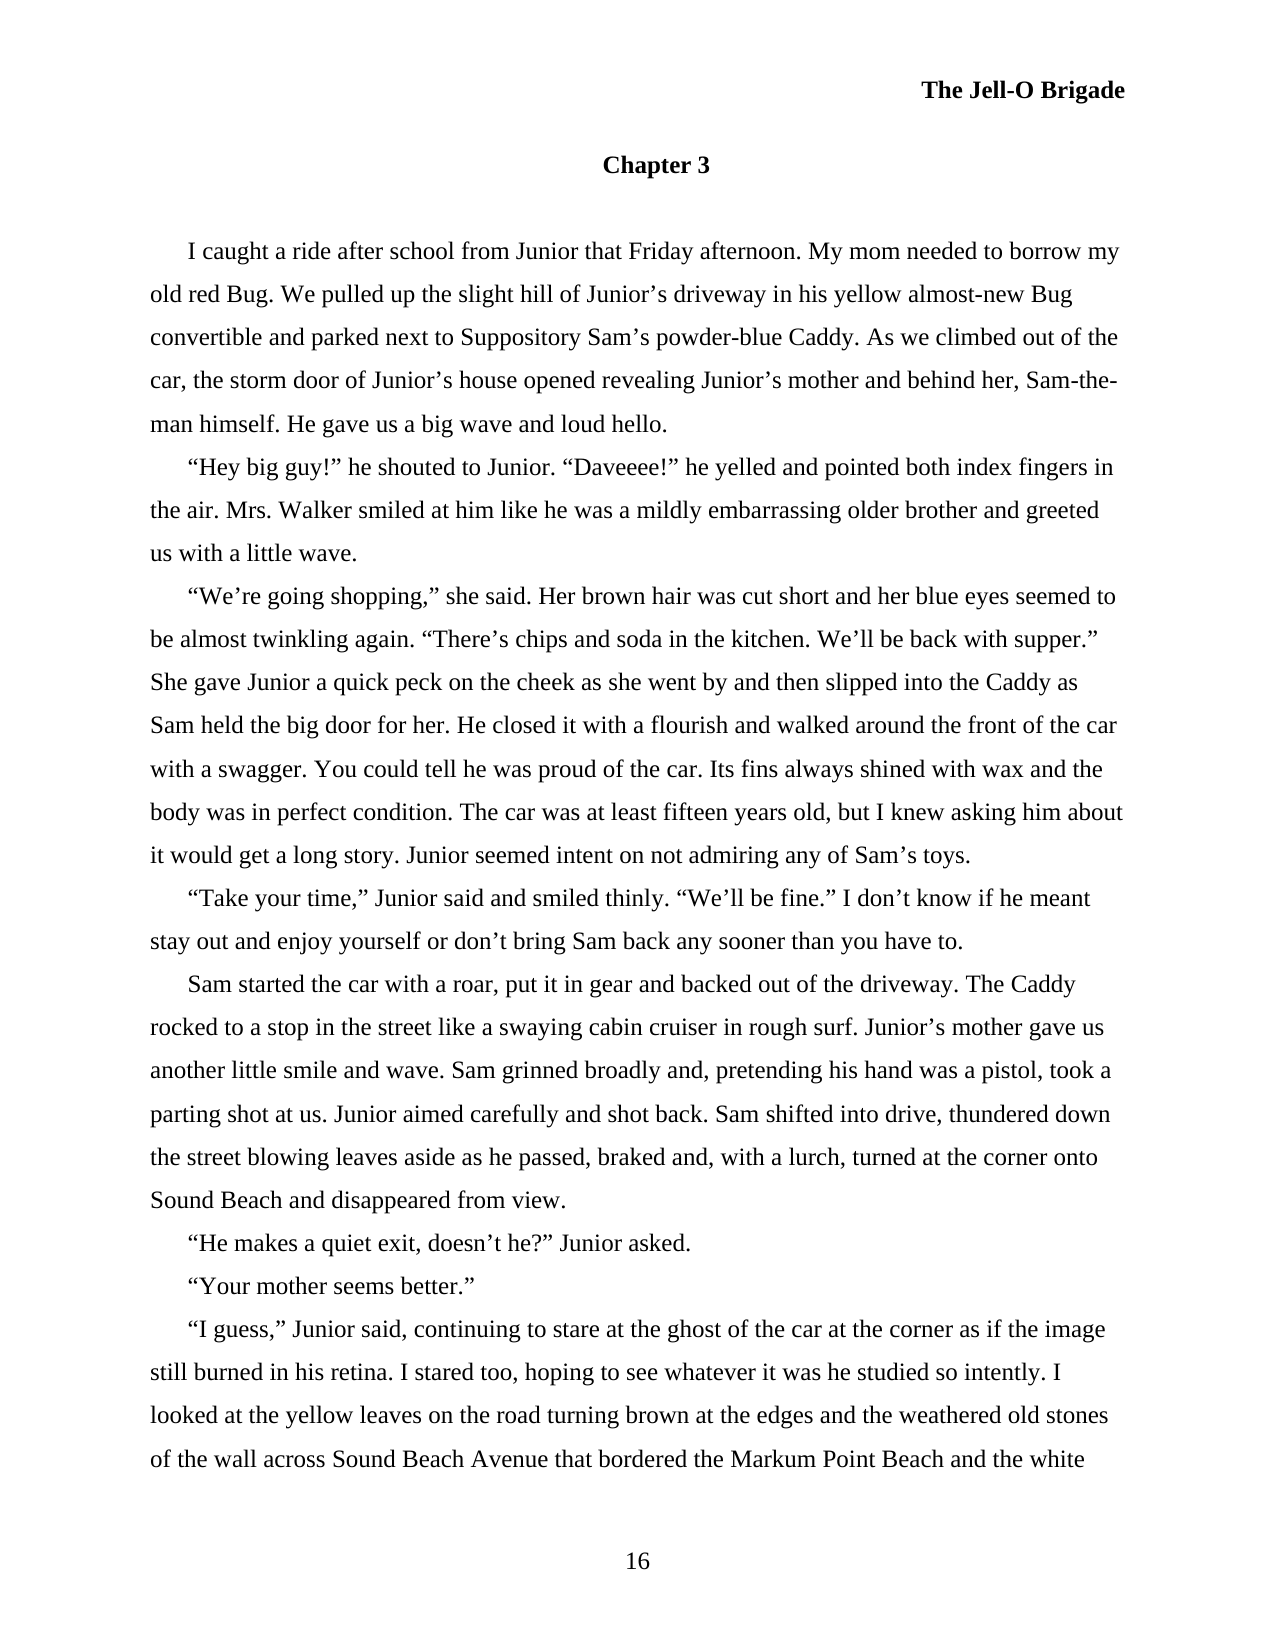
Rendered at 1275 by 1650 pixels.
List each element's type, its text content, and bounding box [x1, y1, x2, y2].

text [150, 1314, 1125, 1472]
text Sam started the car with a roar, put it in gear and backed out of the driveway. The Caddy rocked to a stop in the street like a swaying cabin cruiser in rough surf. Junior’s mother gave us another little smile and wave. Sam grinned broadly and, pretending his hand was a pistol, took a parting shot at us. Junior aimed carefully and shot back. Sam shifted into drive, thundered down the street blowing leaves aside as he passed, braked and, with a lurch, turned at the corner onto Sound Beach and disappeared from view. [150, 969, 1125, 1214]
text Chapter 3 [150, 150, 1125, 179]
text “He makes a quiet exit, doesn’t he?” Junior asked. [150, 1228, 1125, 1257]
text “Take your time,” Junior said and smiled thinly. “We’ll be fine.” I don’t know if he meant stay out and enjoy yourself or don’t bring Sam back any sooner than you have to. [150, 883, 1125, 955]
text “We’re going shopping,” she said. Her brown hair was cut short and her blue eyes seemed to be almost twinkling again. “There’s chips and soda in the kitchen. We’ll be back with supper.” She gave Junior a quick peck on the cheek as she went by and then slipped into the Caddy as Sam held the big door for her. He closed it with a flourish and walked around the front of the car with a swagger. You could tell he was proud of the car. Its fins always shined with wax and the body was in perfect condition. The car was at least fifteen years old, but I knew asking him about it would get a long story. Junior seemed intent on not admiring any of Sam’s toys. [150, 581, 1125, 869]
text “Your mother seems better.” [150, 1271, 1125, 1300]
text I caught a ride after school from Junior that Friday afternoon. My mom needed to borrow my old red Bug. We pulled up the slight hill of Junior’s driveway in his yellow almost-new Bug convertible and parked next to Suppository Sam’s powder-blue Caddy. As we climbed out of the car, the storm door of Junior’s house opened revealing Junior’s mother and behind her, Sam-the-man himself. He gave us a big wave and loud hello. [150, 236, 1125, 437]
text “Hey big guy!” he shouted to Junior. “Daveeee!” he yelled and pointed both index fingers in the air. Mrs. Walker smiled at him like he was a mildly embarrassing older brother and greeted us with a little wave. [150, 452, 1125, 567]
